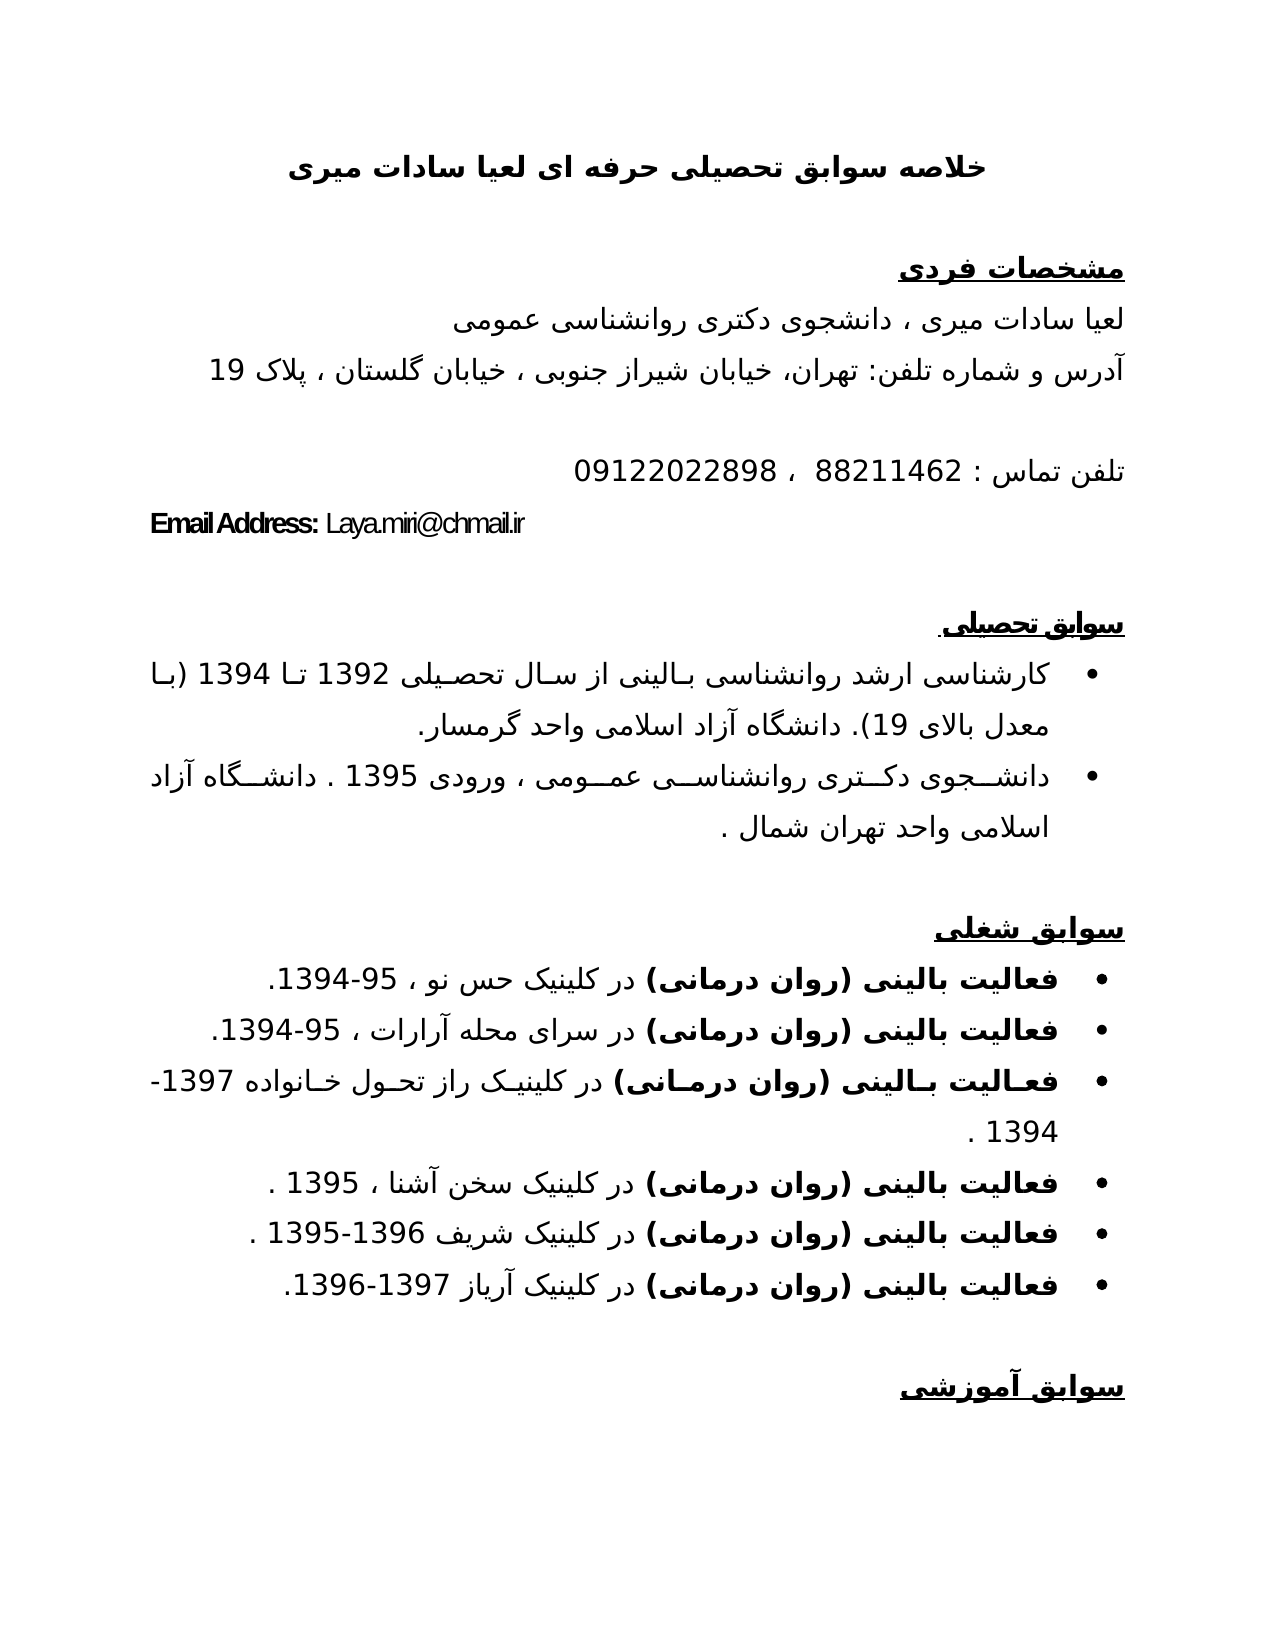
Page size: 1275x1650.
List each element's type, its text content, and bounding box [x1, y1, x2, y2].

list دانشجوی دکتری روانشناسی عمومی ، ورودی 1395 . دانشگاه آزاد اسلامی واحد تهران شمال . [150, 759, 1087, 844]
text سوابق تحصیلی [150, 606, 1125, 640]
list فعالیت بالینی (روان درمانی) در کلینیک شریف 1396-1395 . [150, 1217, 1097, 1251]
text خلاصه سوابق تحصیلی حرفه ای لعیا سادات میری [150, 150, 1125, 184]
text تلفن تماس : 88211462 ، 09122022898 [150, 455, 1125, 489]
text Email Address: Laya.miri@chmail.ir [150, 506, 1125, 539]
text سوابق آموزشی [150, 1369, 1125, 1403]
text آدرس و شماره تلفن: تهران، خیابان شیراز جنوبی ، خیابان گلستان ، پلاک 19 [150, 353, 1125, 387]
text مشخصات فردی [150, 251, 1125, 285]
list فعالیت بالینی (روان درمانی) در کلینیک آریاز 1397-1396. [150, 1268, 1097, 1302]
list فعالیت بالینی (روان درمانی) در سرای محله آرارات ، 95-1394. [150, 1013, 1097, 1047]
list کارشناسی ارشد روانشناسی بالینی از سال تحصیلی 1392 تا 1394 (با معدل بالای 19). دانشگاه آزاد اسلامی واحد گرمسار. [150, 657, 1087, 742]
list فعالیت بالینی (روان درمانی) در کلینیک سخن آشنا ، 1395 . [150, 1166, 1097, 1200]
text لعیا سادات میری ، دانشجوی دکتری روانشناسی عمومی [150, 302, 1125, 336]
list فعالیت بالینی (روان درمانی) در کلینیک راز تحول خانواده 1397-1394 . [150, 1064, 1097, 1149]
text سوابق شغلی [150, 911, 1125, 945]
list فعالیت بالینی (روان درمانی) در کلینیک حس نو ، 95-1394. [150, 962, 1097, 996]
